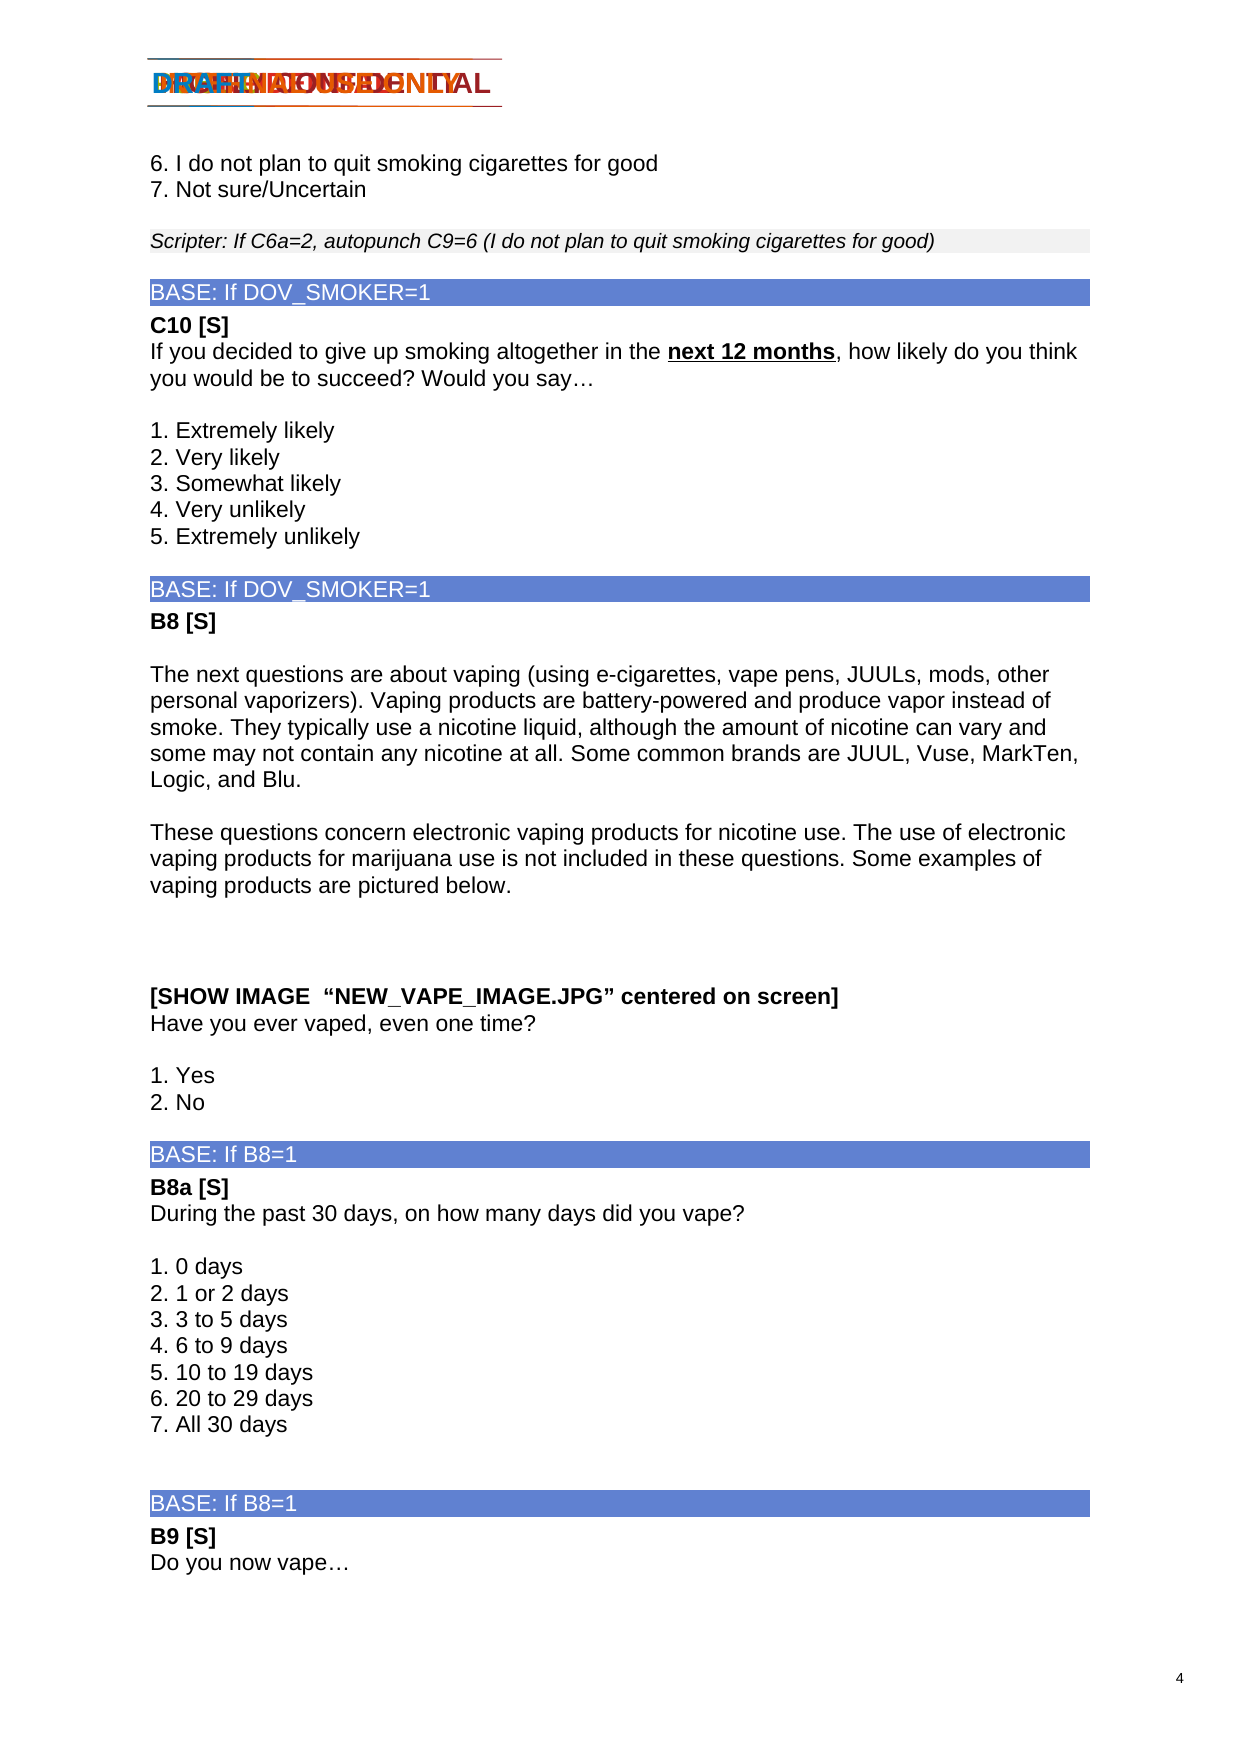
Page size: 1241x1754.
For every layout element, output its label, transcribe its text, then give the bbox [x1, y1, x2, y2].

text 1. Extremely likely [150, 417, 1090, 444]
text BASE: If DOV_SMOKER=1 [150, 279, 1090, 306]
text 5. 10 to 19 days [150, 1358, 1090, 1385]
text The next questions are about vaping (using e-cigarettes, vape pens, JUULs, mods, other personal vaporizers). Vaping products are battery-powered and produce vapor instead of smoke. They typically use a nicotine liquid, although the amount of nicotine can vary and some may not contain any nicotine at all. Some common brands are JUUL, Vuse, MarkTen, Logic, and Blu. [150, 661, 1090, 793]
text 6. I do not plan to quit smoking cigarettes for good [150, 150, 1090, 176]
text 6. 20 to 29 days [150, 1385, 1090, 1411]
text 2. 1 or 2 days [150, 1279, 1090, 1306]
text 1. 0 days [150, 1253, 1090, 1279]
text 4. Very unlikely [150, 496, 1090, 523]
text BASE: If B8=1 [150, 1141, 1090, 1168]
text BASE: If B8=1 [150, 1490, 1090, 1517]
text 2. Very likely [150, 444, 1090, 470]
text Do you now vape… [150, 1549, 1090, 1576]
text B9 [S] [150, 1523, 1090, 1549]
text 2. No [150, 1089, 1090, 1115]
text 5. Extremely unlikely [150, 523, 1090, 549]
text 1. Yes [150, 1062, 1090, 1089]
text B8a [S] [150, 1174, 1090, 1200]
text C10 [S] [150, 312, 1090, 338]
text If you decided to give up smoking altogether in the next 12 months, how likely do you think you would be to succeed? Would you say… [150, 338, 1090, 391]
text 7. Not sure/Uncertain [150, 176, 1090, 203]
text These questions concern electronic vaping products for nicotine use. The use of electronic vaping products for marijuana use is not included in these questions. Some examples of vaping products are pictured below. [150, 819, 1090, 898]
text 3. 3 to 5 days [150, 1306, 1090, 1332]
text During the past 30 days, on how many days did you vape? [150, 1200, 1090, 1227]
text Scripter: If C6a=2, autopunch C9=6 (I do not plan to quit smoking cigarettes for good) [150, 229, 1090, 253]
text 7. All 30 days [150, 1411, 1090, 1438]
text Have you ever vaped, even one time? [150, 1010, 1090, 1036]
text 3. Somewhat likely [150, 470, 1090, 496]
text BASE: If DOV_SMOKER=1 [150, 576, 1090, 602]
text 4. 6 to 9 days [150, 1332, 1090, 1358]
text [SHOW IMAGE “NEW_VAPE_IMAGE.JPG” centered on screen] [150, 983, 1090, 1010]
text B8 [S] [150, 608, 1090, 634]
